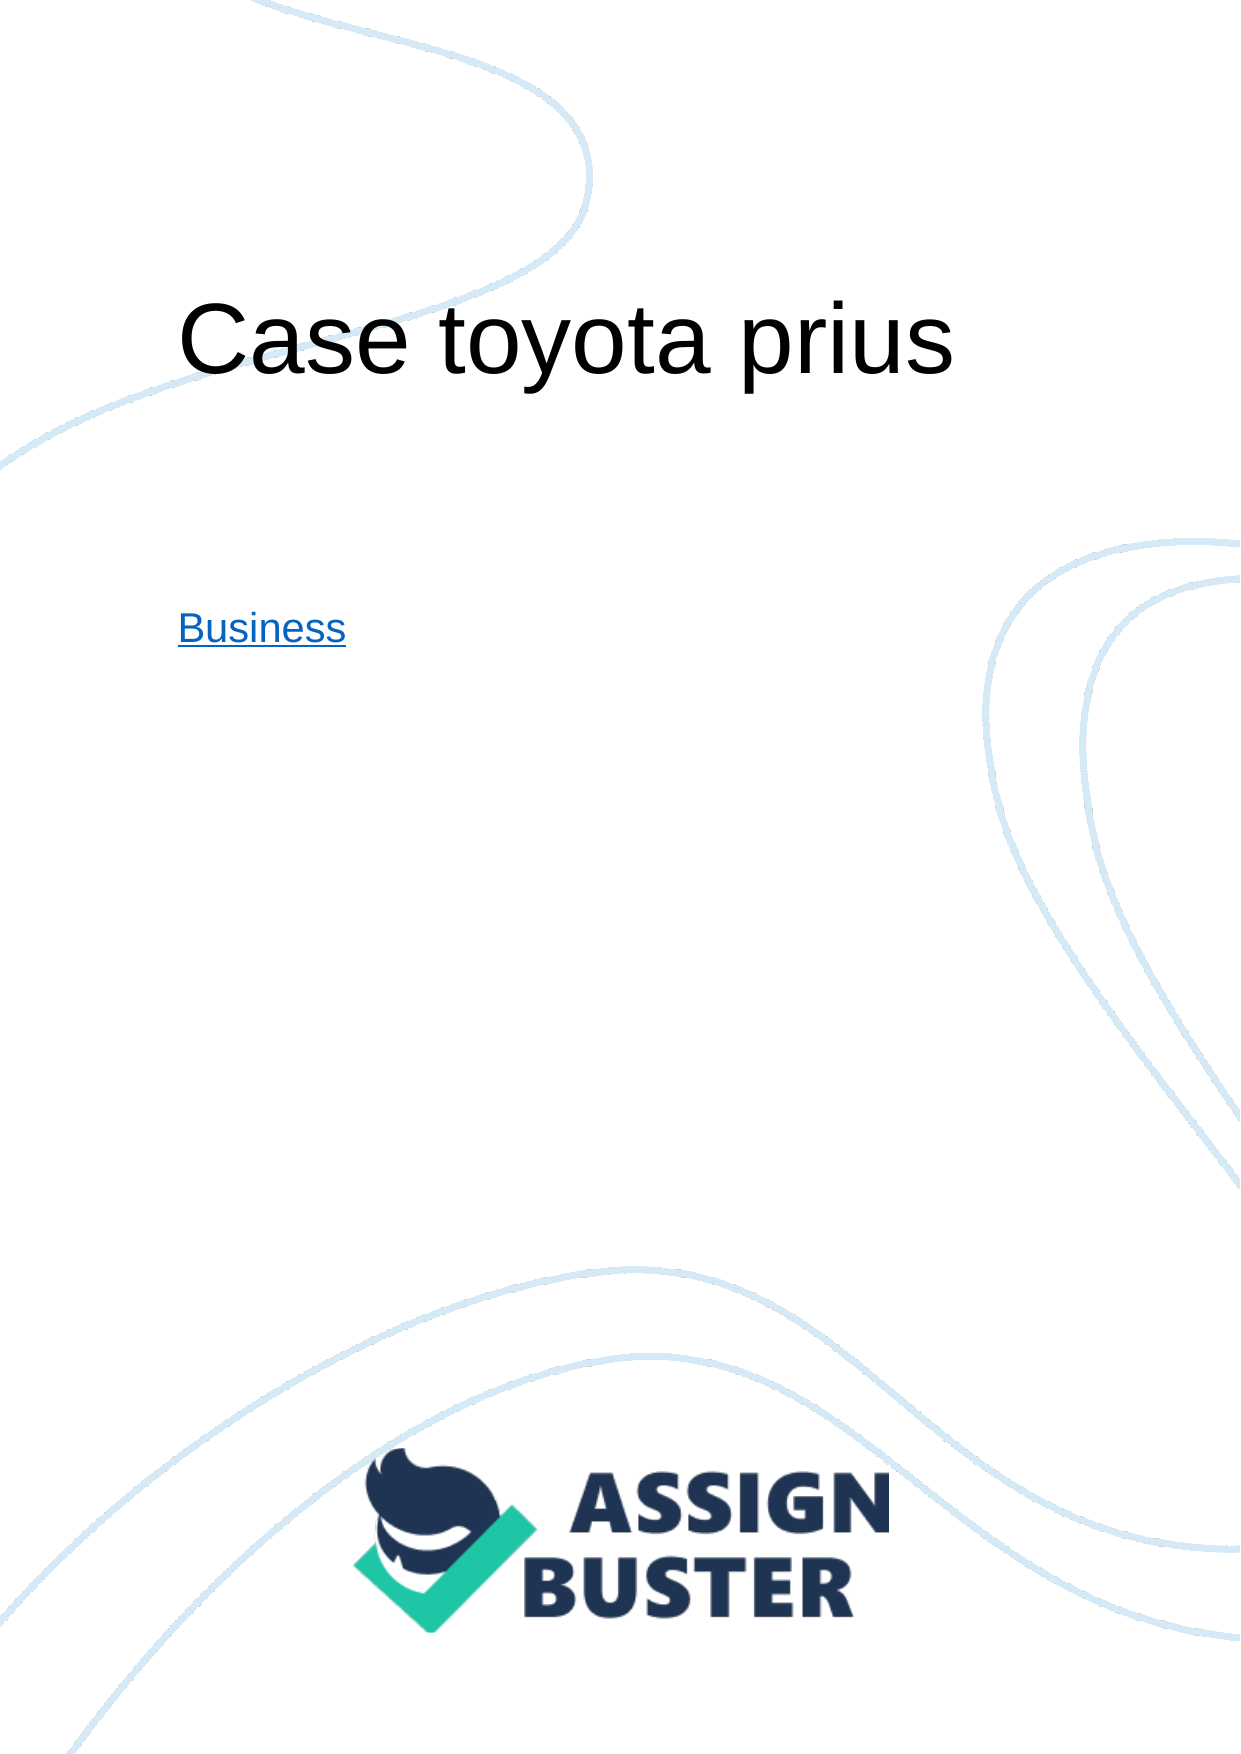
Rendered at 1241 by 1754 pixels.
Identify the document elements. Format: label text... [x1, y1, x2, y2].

subtitle Case toyota prius [177, 279, 1152, 394]
picture [0, 0, 1241, 1754]
text Business [177, 604, 1152, 652]
